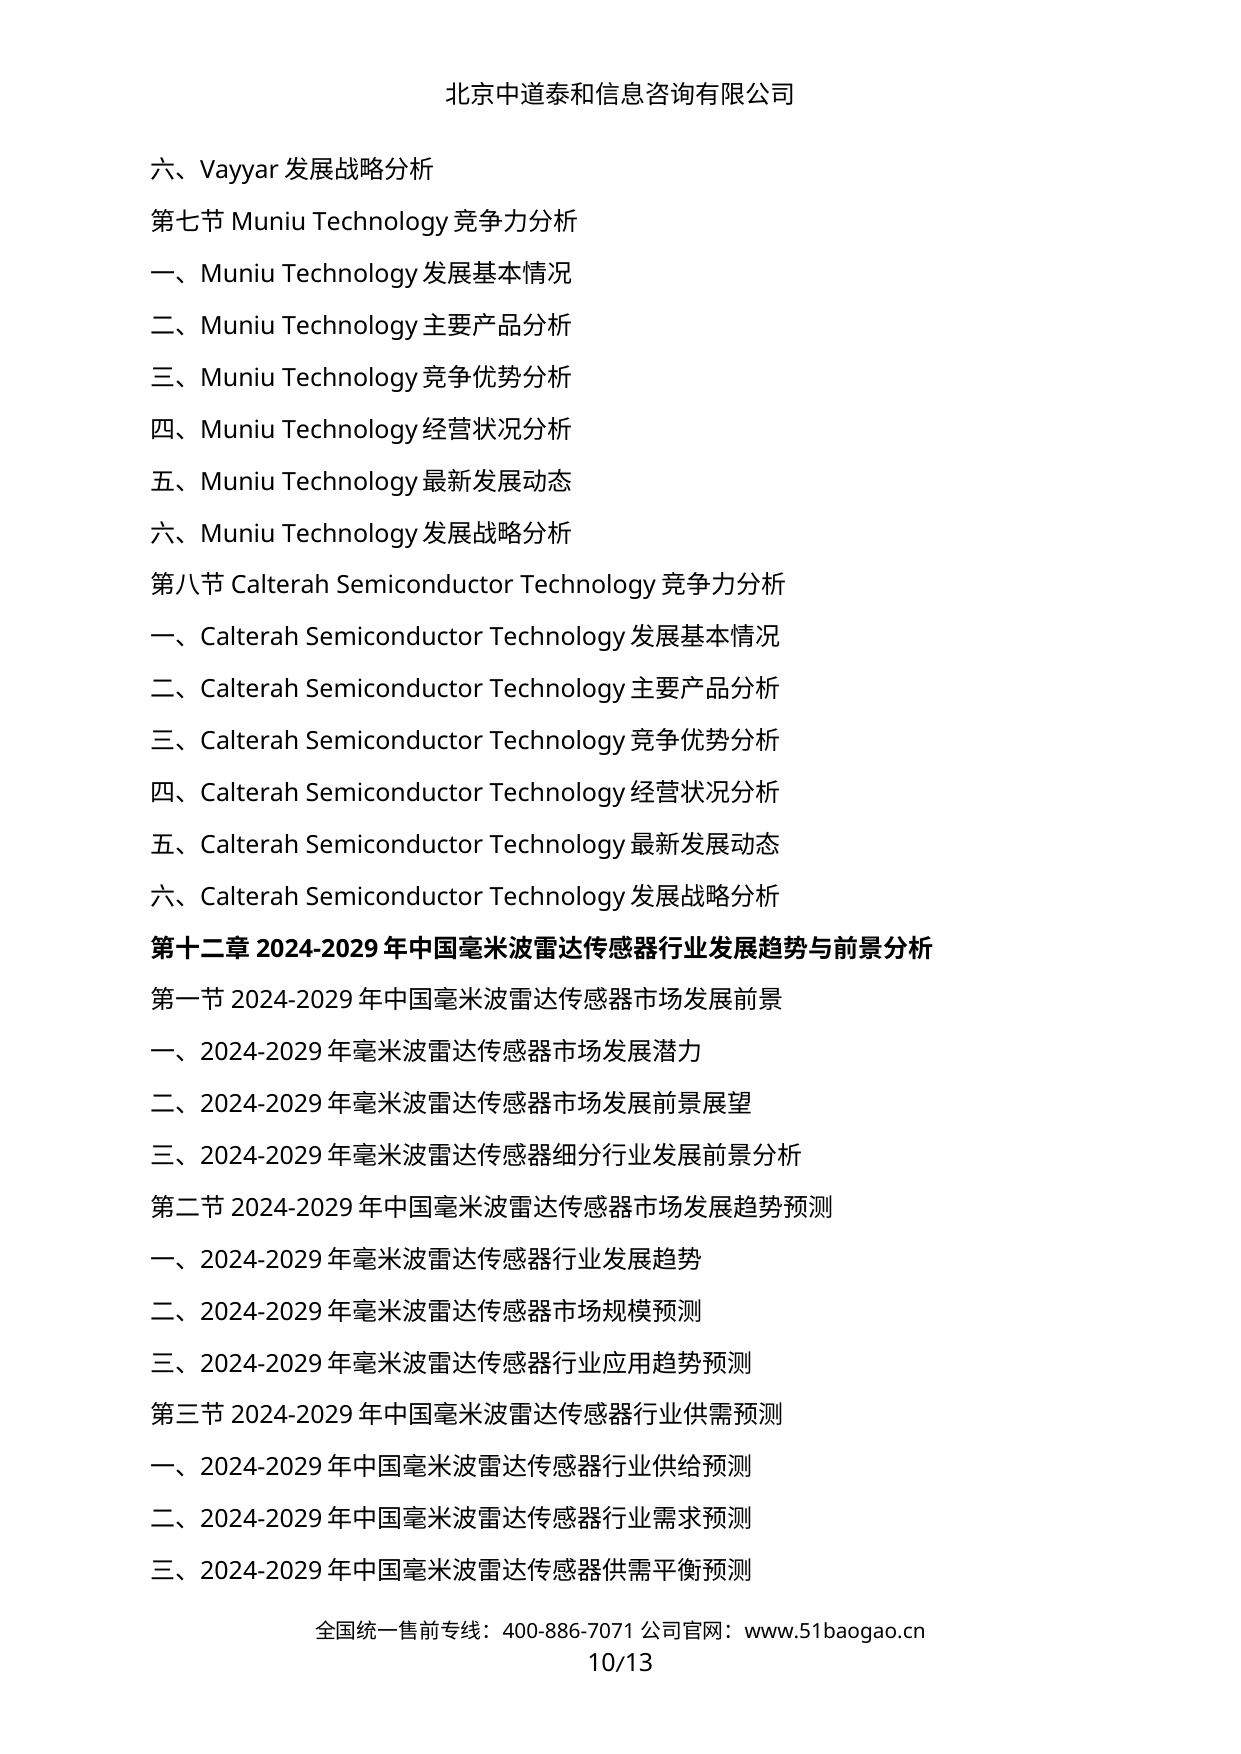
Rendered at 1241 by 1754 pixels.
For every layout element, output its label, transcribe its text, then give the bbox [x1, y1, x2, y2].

text 一、2024-2029年毫米波雷达传感器行业发展趋势 [150, 1239, 1090, 1276]
text 三、Calterah Semiconductor Technology竞争优势分析 [150, 721, 1090, 757]
text 二、Calterah Semiconductor Technology主要产品分析 [150, 669, 1090, 705]
text 第八节 Calterah Semiconductor Technology竞争力分析 [150, 565, 1090, 601]
text 三、2024-2029年中国毫米波雷达传感器供需平衡预测 [150, 1551, 1090, 1587]
text 第一节 2024-2029年中国毫米波雷达传感器市场发展前景 [150, 980, 1090, 1016]
text 六、Calterah Semiconductor Technology发展战略分析 [150, 876, 1090, 912]
text 第十二章 2024-2029年中国毫米波雷达传感器行业发展趋势与前景分析 [150, 928, 1090, 964]
text 一、2024-2029年毫米波雷达传感器市场发展潜力 [150, 1032, 1090, 1068]
text 二、2024-2029年中国毫米波雷达传感器行业需求预测 [150, 1499, 1090, 1535]
text 一、Muniu Technology发展基本情况 [150, 254, 1090, 290]
text 五、Muniu Technology最新发展动态 [150, 461, 1090, 497]
text 六、Muniu Technology发展战略分析 [150, 513, 1090, 549]
text 三、Muniu Technology竞争优势分析 [150, 357, 1090, 394]
text 四、Muniu Technology经营状况分析 [150, 409, 1090, 446]
text 四、Calterah Semiconductor Technology经营状况分析 [150, 772, 1090, 809]
text 五、Calterah Semiconductor Technology最新发展动态 [150, 824, 1090, 861]
text 三、2024-2029年毫米波雷达传感器行业应用趋势预测 [150, 1343, 1090, 1379]
text 一、2024-2029年中国毫米波雷达传感器行业供给预测 [150, 1447, 1090, 1483]
text 二、2024-2029年毫米波雷达传感器市场规模预测 [150, 1291, 1090, 1327]
text 第七节 Muniu Technology竞争力分析 [150, 202, 1090, 238]
text 一、Calterah Semiconductor Technology发展基本情况 [150, 617, 1090, 653]
text 三、2024-2029年毫米波雷达传感器细分行业发展前景分析 [150, 1136, 1090, 1172]
text 第三节 2024-2029年中国毫米波雷达传感器行业供需预测 [150, 1395, 1090, 1431]
text 二、2024-2029年毫米波雷达传感器市场发展前景展望 [150, 1084, 1090, 1120]
text 六、Vayyar发展战略分析 [150, 150, 1090, 186]
text 二、Muniu Technology主要产品分析 [150, 306, 1090, 342]
text 第二节 2024-2029年中国毫米波雷达传感器市场发展趋势预测 [150, 1187, 1090, 1224]
